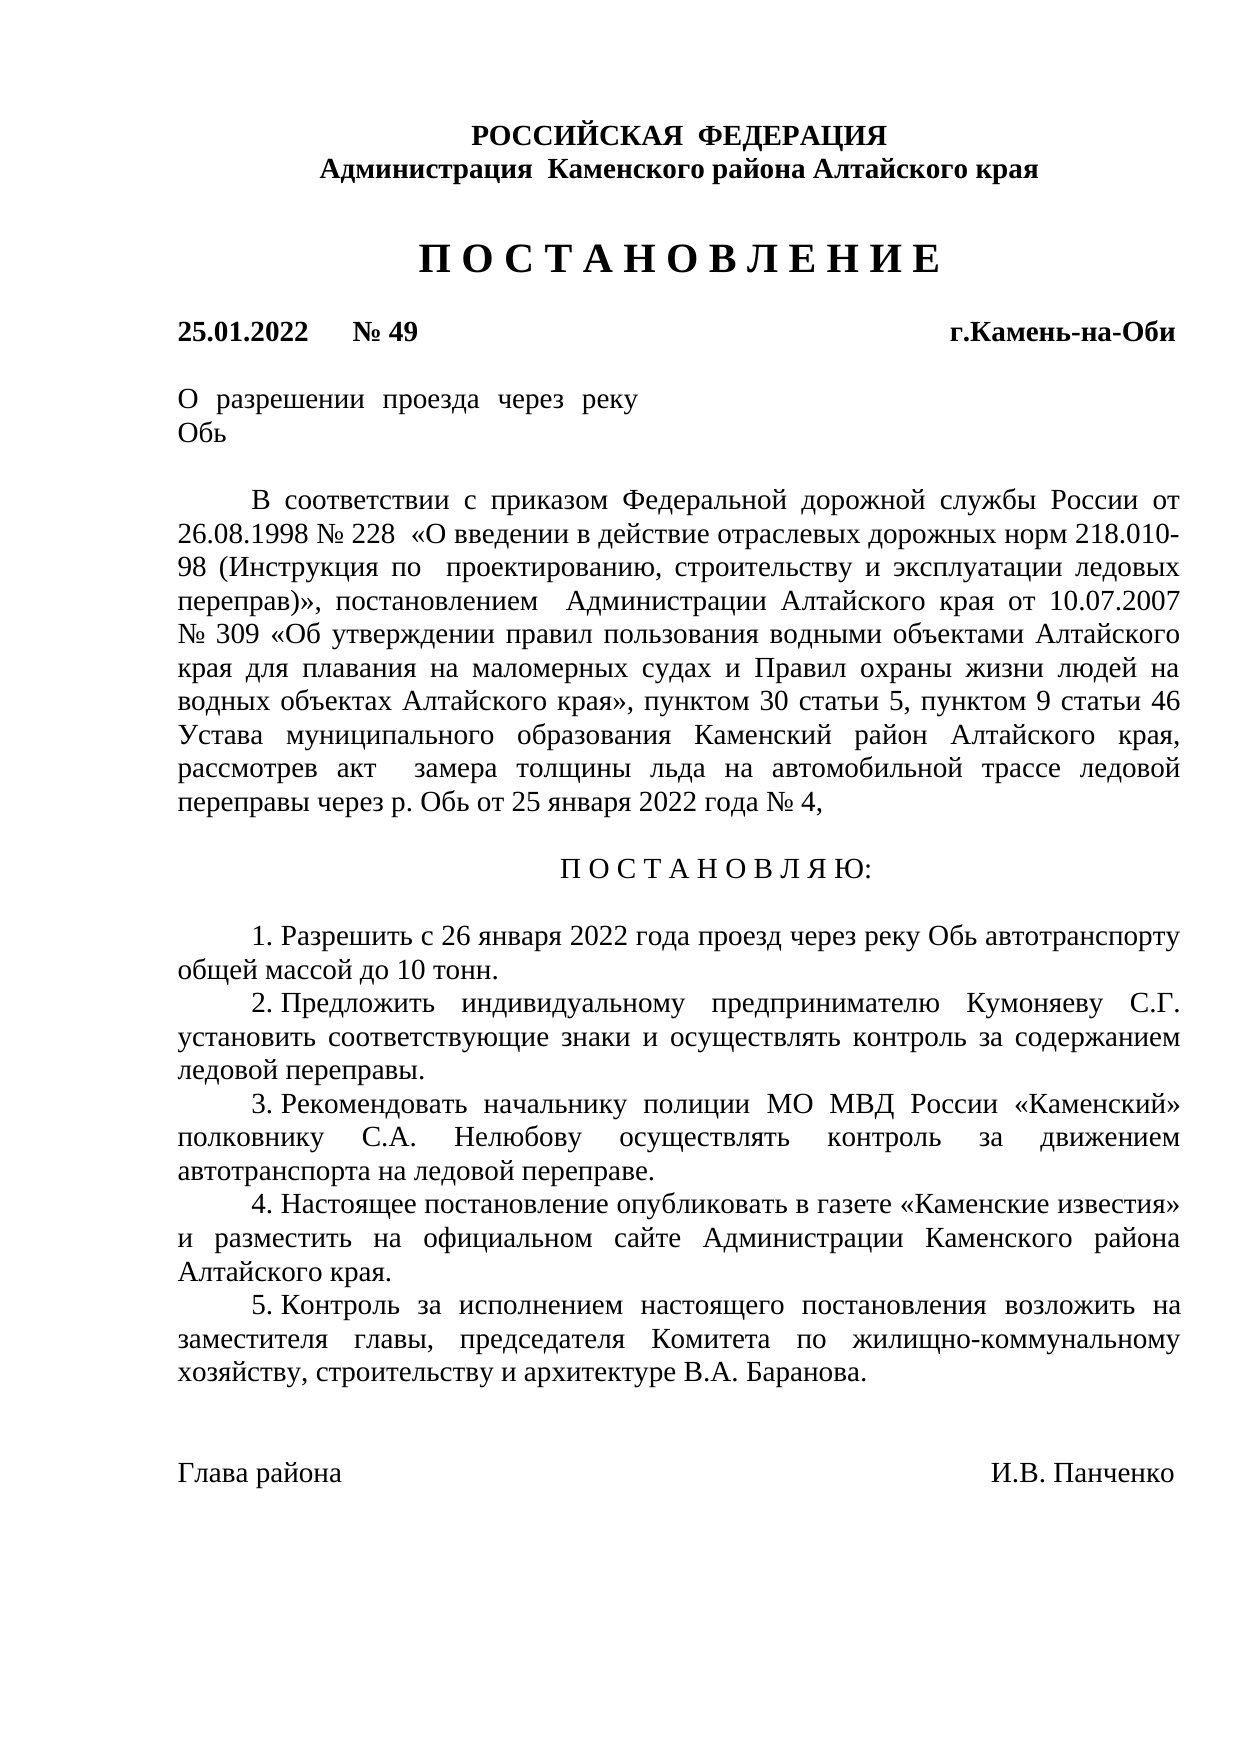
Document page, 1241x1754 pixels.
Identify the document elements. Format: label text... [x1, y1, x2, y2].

table_header О разрешении проезда через реку Обь [166, 382, 650, 449]
subtitle РОССИЙСКАЯ ФЕДЕРАЦИЯ [177, 118, 1181, 152]
subtitle П О С Т А Н О В Л Е Н И Е [177, 233, 1181, 281]
list Контроль за исполнением настоящего постановления возложить на заместителя главы, председателя Комитета по жилищно-коммунальному хозяйству, строительству и архитектуре В.А. Баранова. [177, 1287, 1181, 1388]
subtitle Администрация Каменского района Алтайского края [177, 152, 1181, 185]
subtitle В соответствии с приказом Федеральной дорожной службы России от 26.08.1998 № 228 «О введении в действие отраслевых дорожных норм 218.010-98 (Инструкция по проектированию, строительству и эксплуатации ледовых переправ)», постановлением Администрации Алтайского края от 10.07.2007 № 309 «Об утверждении правил пользования водными объектами Алтайского края для плавания на маломерных судах и Правил охраны жизни людей на водных объектах Алтайского края», пунктом 30 статьи 5, пунктом 9 статьи 46 Устава муниципального образования Каменский район Алтайского края, рассмотрев акт замера толщины льда на автомобильной трассе ледовой переправы через р. Обь от 25 января 2022 года № 4, [177, 482, 1181, 818]
text Глава района И.В. Панченко [177, 1455, 1181, 1488]
text П О С Т А Н О В Л Я Ю: [177, 851, 1181, 885]
list Разрешить с 26 января 2022 года проезд через реку Обь автотранспорту общей массой до 10 тонн. [177, 918, 1181, 985]
list Предложить индивидуальному предпринимателю Кумоняеву С.Г. установить соответствующие знаки и осуществлять контроль за содержанием ледовой переправы. [177, 985, 1181, 1086]
list Рекомендовать начальнику полиции МО МВД России «Каменский» полковнику С.А. Нелюбову осуществлять контроль за движением автотранспорта на ледовой переправе. [177, 1086, 1181, 1187]
text 25.01.2022 № 49 г.Камень-на-Оби [177, 314, 1181, 348]
list Настоящее постановление опубликовать в газете «Каменские известия» и разместить на официальном сайте Администрации Каменского района Алтайского края. [177, 1187, 1181, 1287]
